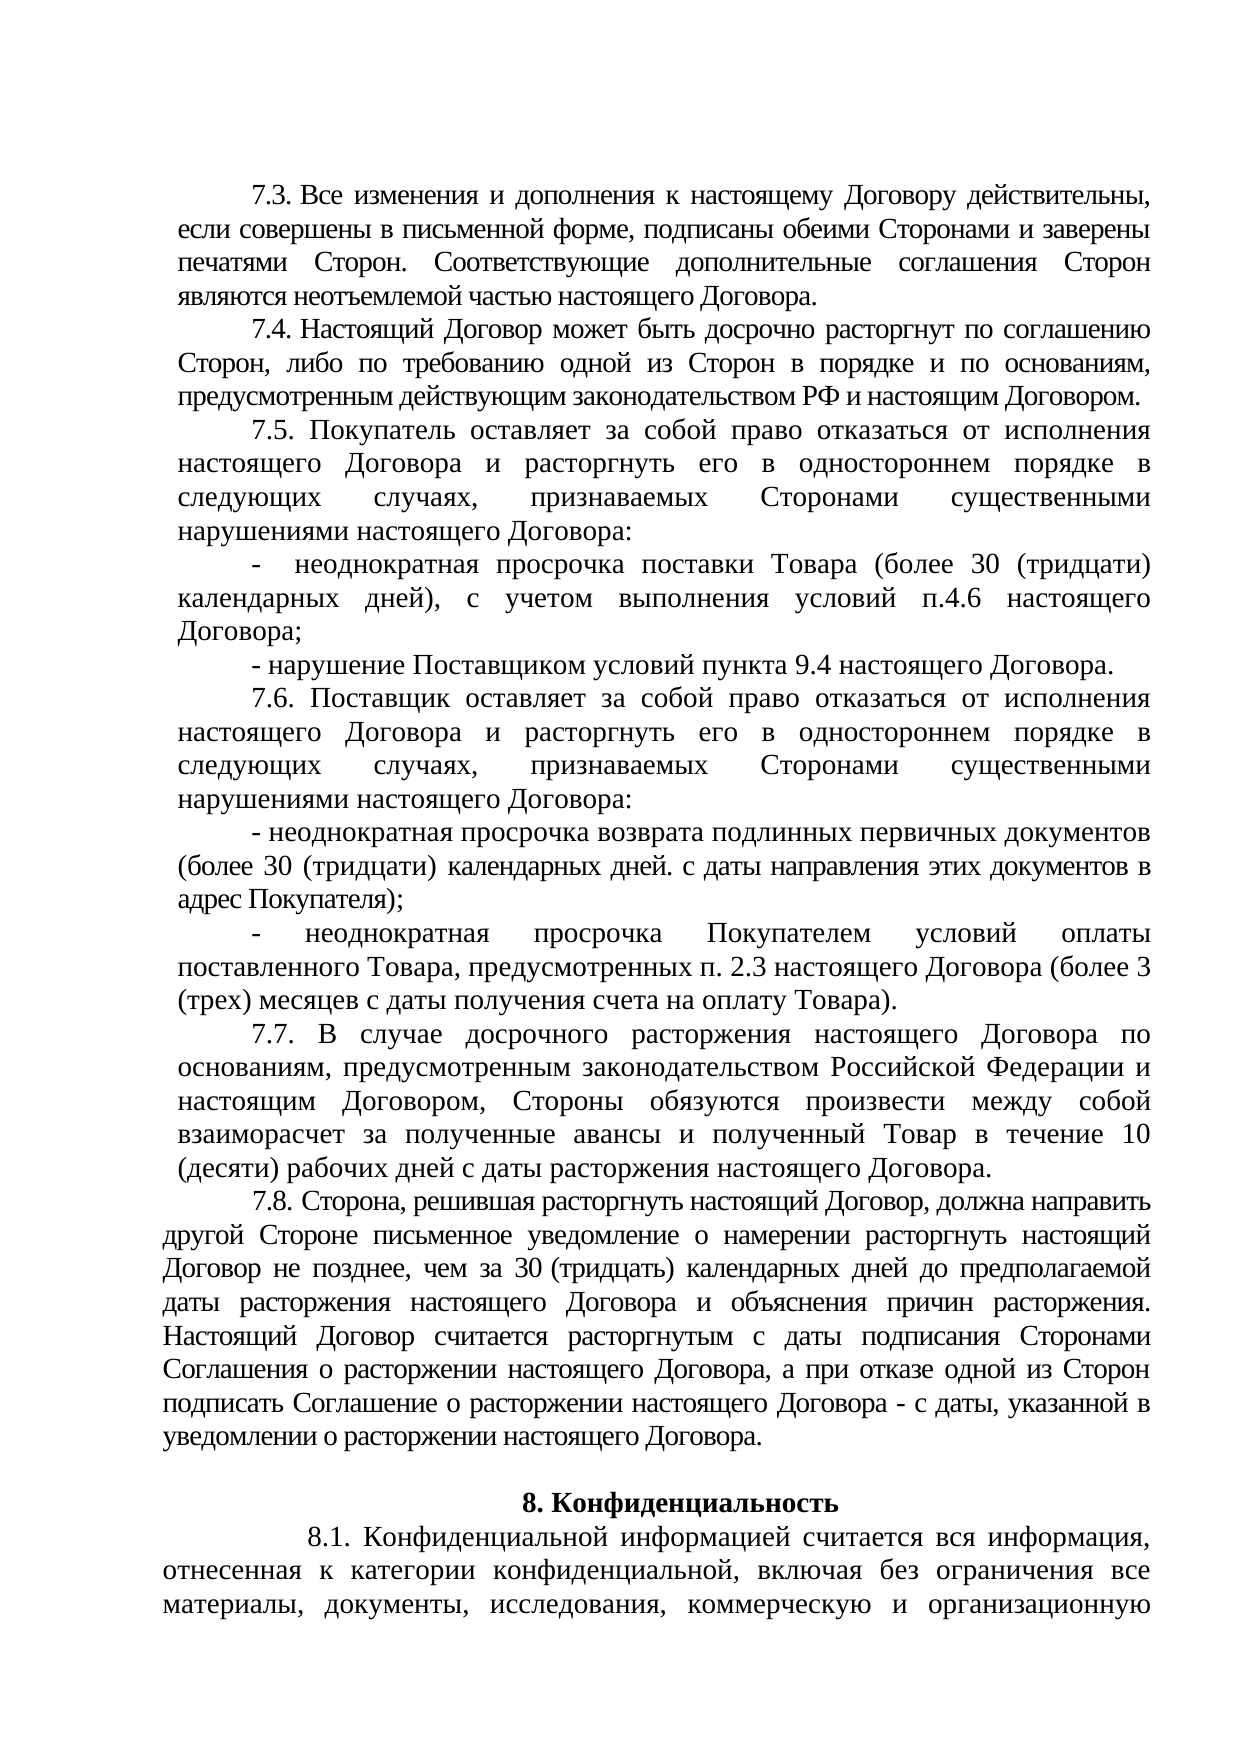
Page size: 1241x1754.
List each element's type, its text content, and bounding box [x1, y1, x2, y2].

text 7.7. В случае досрочного расторжения настоящего Договора по основаниям, предусмотренным законодательством Российской Федерации и настоящим Договором, Стороны обязуются произвести между собой взаиморасчет за полученные авансы и полученный Товар в течение 10 (десяти) рабочих дней с даты расторжения настоящего Договора. [177, 1016, 1152, 1183]
text - неоднократная просрочка Покупателем условий оплаты поставленного Товара, предусмотренных п. 2.3 настоящего Договора (более 3 (трех) месяцев с даты получения счета на оплату Товара). [177, 915, 1152, 1016]
text 8. Конфиденциальность [162, 1485, 1152, 1519]
text - неоднократная просрочка возврата подлинных первичных документов (более 30 (тридцати) календарных дней. с даты направления этих документов в адрес Покупателя); [177, 814, 1152, 915]
text 7.3. Все изменения и дополнения к настоящему Договору действительны, если совершены в письменной форме, подписаны обеими Сторонами и заверены печатями Сторон. Соответствующие дополнительные соглашения Сторон являются неотъемлемой частью настоящего Договора. [177, 177, 1152, 311]
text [162, 1519, 1152, 1619]
text 7.5. Покупатель оставляет за собой право отказаться от исполнения настоящего Договора и расторгнуть его в одностороннем порядке в следующих случаях, признаваемых Сторонами существенными нарушениями настоящего Договора: [177, 412, 1152, 546]
text 7.6. Поставщик оставляет за собой право отказаться от исполнения настоящего Договора и расторгнуть его в одностороннем порядке в следующих случаях, признаваемых Сторонами существенными нарушениями настоящего Договора: [177, 680, 1152, 814]
text 7.8. Сторона, решившая расторгнуть настоящий Договор, должна направить другой Стороне письменное уведомление о намерении расторгнуть настоящий Договор не позднее, чем за 30 (тридцать) календарных дней до предполагаемой даты расторжения настоящего Договора и объяснения причин расторжения. Настоящий Договор считается расторгнутым с даты подписания Сторонами Соглашения о расторжении настоящего Договора, а при отказе одной из Сторон подписать Соглашение о расторжении настоящего Договора - с даты, указанной в уведомлении о расторжении настоящего Договора. [162, 1183, 1152, 1452]
text - неоднократная просрочка поставки Товара (более 30 (тридцати) календарных дней), с учетом выполнения условий п.4.6 настоящего Договора; [177, 546, 1152, 647]
text 7.4. Настоящий Договор может быть досрочно расторгнут по соглашению Сторон, либо по требованию одной из Сторон в порядке и по основаниям, предусмотренным действующим законодательством РФ и настоящим Договором. [177, 311, 1152, 412]
text - нарушение Поставщиком условий пункта 9.4 настоящего Договора. [177, 647, 1152, 680]
